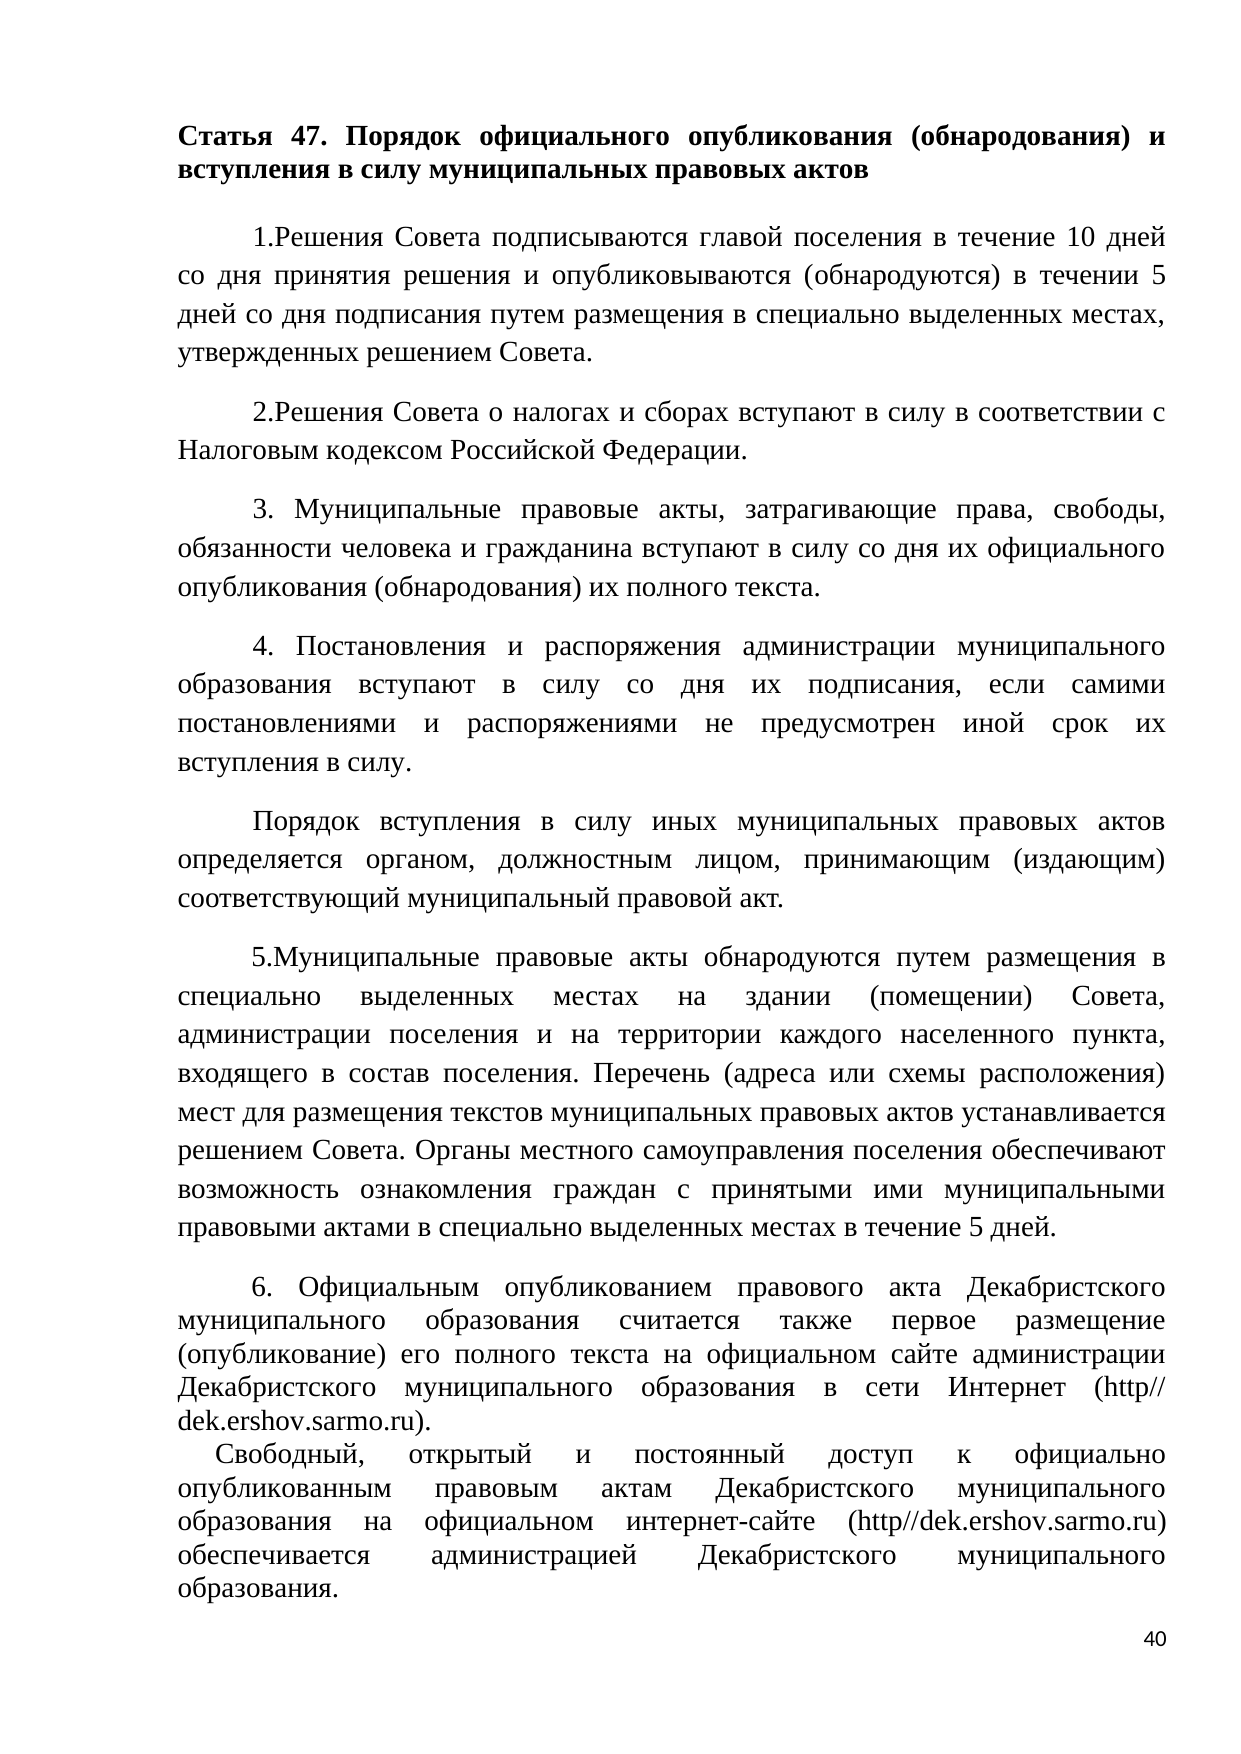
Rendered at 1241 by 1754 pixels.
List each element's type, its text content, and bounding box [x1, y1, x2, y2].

text 1.Решения Совета подписываются главой поселения в течение 10 дней со дня принятия решения и опубликовываются (обнародуются) в течении 5 дней со дня подписания путем размещения в специально выделенных местах, утвержденных решением Совета. [177, 219, 1166, 368]
text Порядок вступления в силу иных муниципальных правовых актов определяется органом, должностным лицом, принимающим (издающим) соответствующий муниципальный правовой акт. [177, 803, 1166, 914]
text 3. Муниципальные правовые акты, затрагивающие права, свободы, обязанности человека и гражданина вступают в силу со дня их официального опубликования (обнародования) их полного текста. [177, 492, 1166, 602]
text 4. Постановления и распоряжения администрации муниципального образования вступают в силу со дня их подписания, если самими постановлениями и распоряжениями не предусмотрен иной срок их вступления в силу. [177, 628, 1166, 777]
text Свободный, открытый и постоянный доступ к официально опубликованным правовым актам Декабристского муниципального образования на официальном интернет-сайте (http//dek.ershov.sarmo.ru) обеспечивается администрацией Декабристского муниципального образования. [177, 1436, 1166, 1604]
text Статья 47. Порядок официального опубликования (обнародования) и вступления в силу муниципальных правовых актов [177, 118, 1166, 185]
text 6. Официальным опубликованием правового акта Декабристского муниципального образования считается также первое размещение (опубликование) его полного текста на официальном сайте администрации Декабристского муниципального образования в сети Интернет (http// dek.ershov.sarmo.ru). [177, 1269, 1166, 1436]
text 2.Решения Совета о налогах и сборах вступают в силу в соответствии с Налоговым кодексом Российской Федерации. [177, 394, 1166, 466]
text 5.Муниципальные правовые акты обнародуются путем размещения в специально выделенных местах на здании (помещении) Совета, администрации поселения и на территории каждого населенного пункта, входящего в состав поселения. Перечень (адреса или схемы расположения) мест для размещения текстов муниципальных правовых актов устанавливается решением Совета. Органы местного самоуправления поселения обеспечивают возможность ознакомления граждан с принятыми ими муниципальными правовыми актами в специально выделенных местах в течение 5 дней. [177, 939, 1166, 1243]
